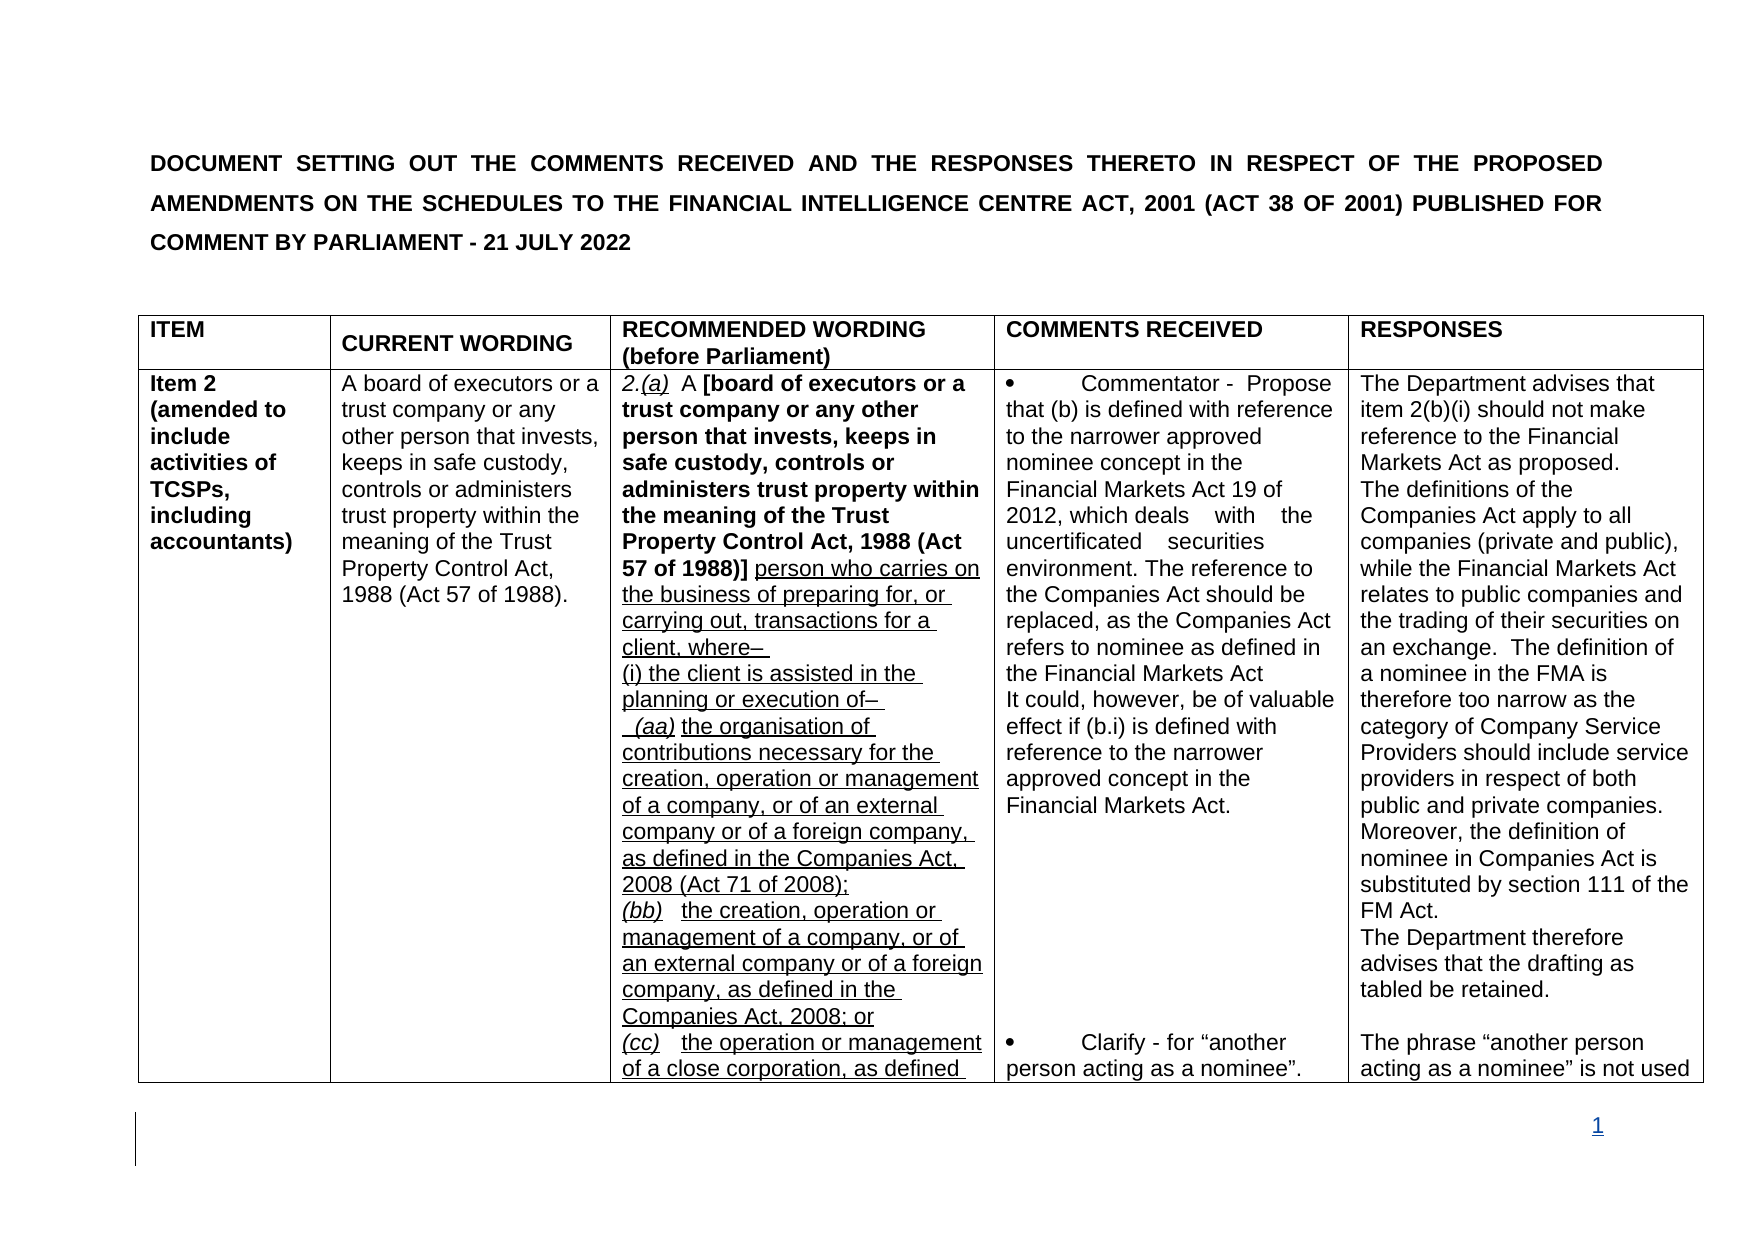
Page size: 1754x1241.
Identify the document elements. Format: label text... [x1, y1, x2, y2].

table_header RECOMMENDED WORDING (before Parliament) [611, 316, 994, 369]
table_header CURRENT WORDING [331, 316, 610, 369]
text DOCUMENT SETTING OUT THE COMMENTS RECEIVED AND THE RESPONSES THERETO IN RESPECT OF THE PROPOSED AMENDMENTS ON THE SCHEDULES TO THE FINANCIAL INTELLIGENCE CENTRE ACT, 2001 (ACT 38 OF 2001) PUBLISHED FOR COMMENT BY PARLIAMENT - 21 JULY 2022 [150, 150, 1604, 255]
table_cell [611, 370, 994, 1082]
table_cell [995, 370, 1348, 1082]
table_header RESPONSES [1349, 316, 1703, 369]
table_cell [1349, 370, 1703, 1082]
table_header ITEM [139, 316, 330, 369]
table_header COMMENTS RECEIVED [995, 316, 1348, 369]
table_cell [331, 370, 610, 1082]
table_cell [139, 370, 330, 1082]
